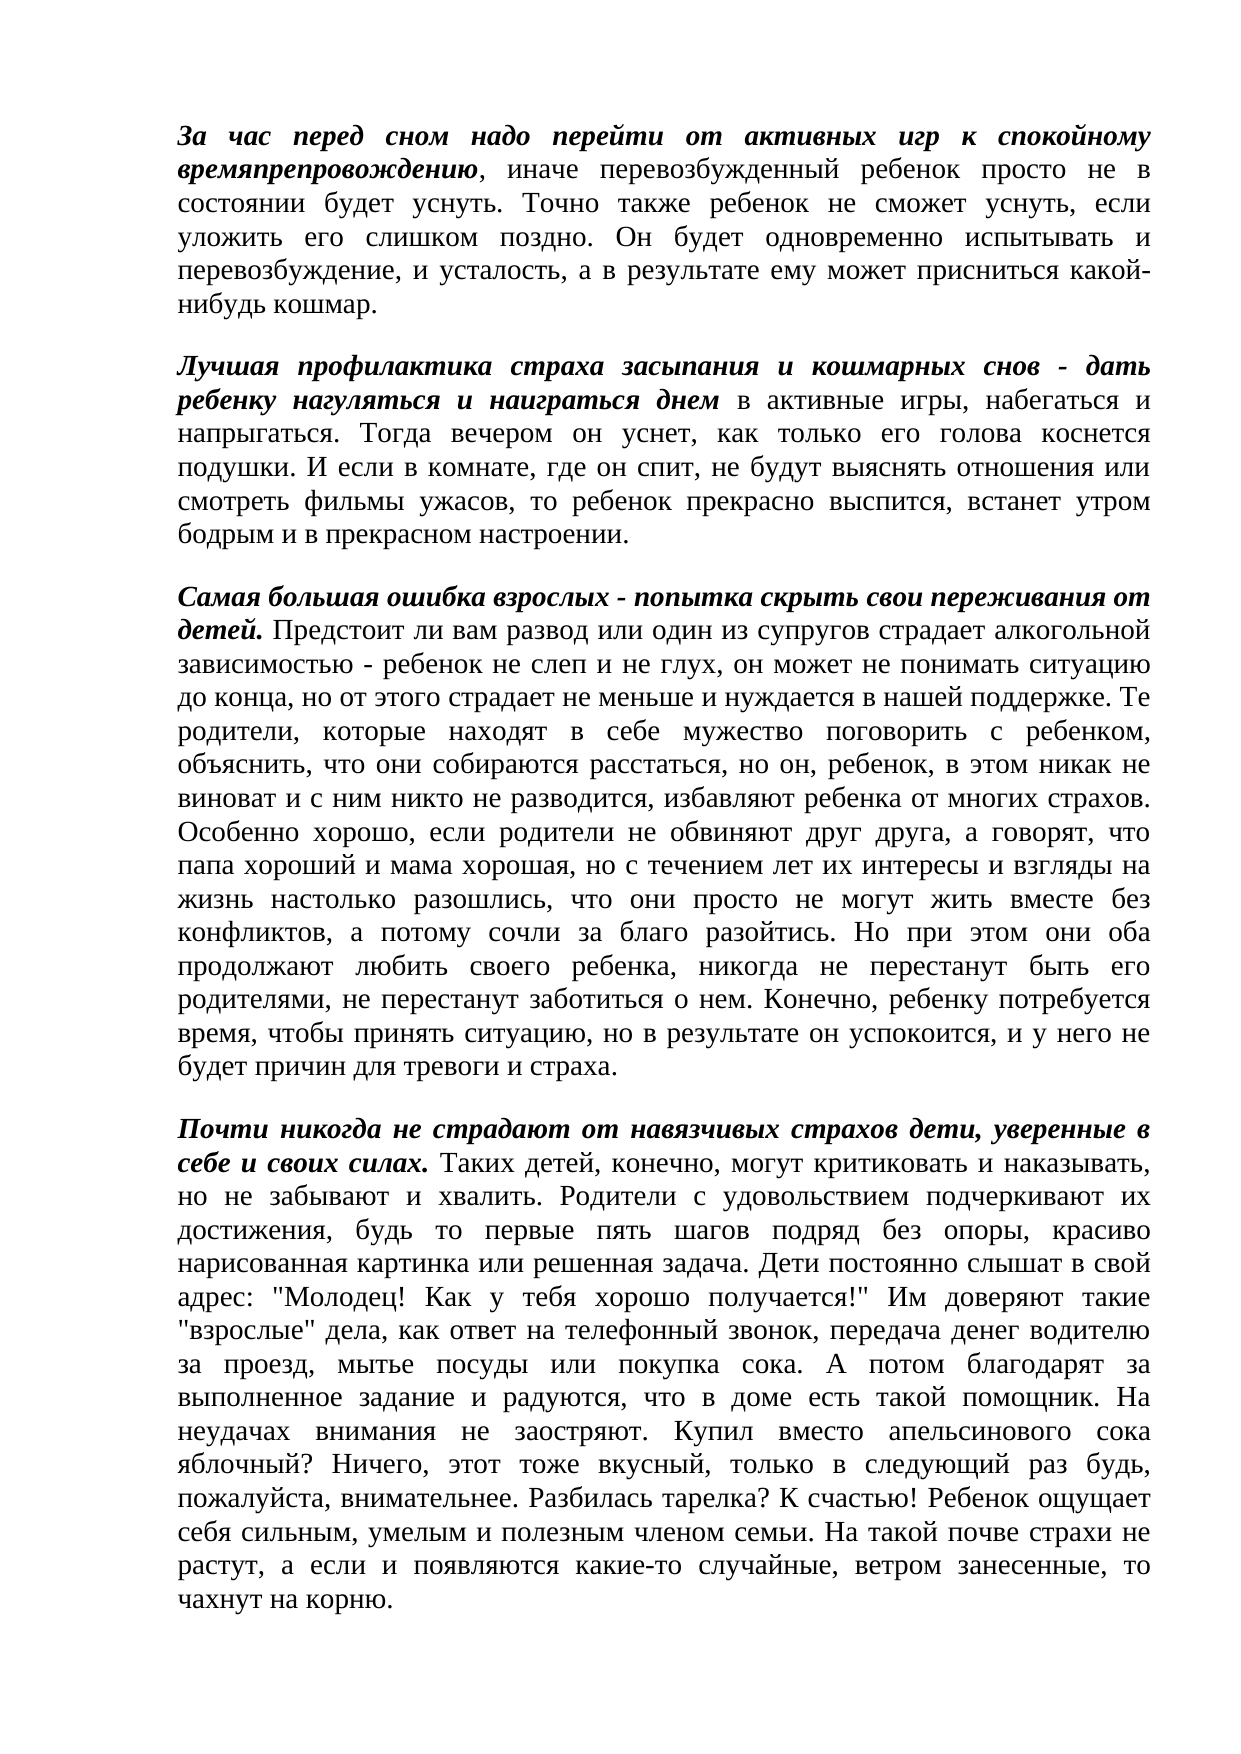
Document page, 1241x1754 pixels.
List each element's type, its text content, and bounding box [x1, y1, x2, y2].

text За час перед сном надо перейти от активных игр к спокойному времяпрепровождению, иначе перевозбужденный ребенок просто не в состоянии будет уснуть. Точно также ребенок не сможет уснуть, если уложить его слишком поздно. Он будет одновременно испытывать и перевозбуждение, и усталость, а в результате ему может присниться какой-нибудь кошмар. [177, 118, 1152, 319]
text Самая большая ошибка взрослых - попытка скрыть свои переживания от детей. Предстоит ли вам развод или один из супругов страдает алкогольной зависимостью - ребенок не слеп и не глух, он может не понимать ситуацию до конца, но от этого страдает не меньше и нуждается в нашей поддержке. Те родители, которые находят в себе мужество поговорить с ребенком, объяснить, что они собираются расстаться, но он, ребенок, в этом никак не виноват и с ним никто не разводится, избавляют ребенка от многих страхов. Особенно хорошо, если родители не обвиняют друг друга, а говорят, что папа хороший и мама хорошая, но с течением лет их интересы и взгляды на жизнь настолько разошлись, что они просто не могут жить вместе без конфликтов, а потому сочли за благо разойтись. Но при этом они оба продолжают любить своего ребенка, никогда не перестанут быть его родителями, не перестанут заботиться о нем. Конечно, ребенку потребуется время, чтобы принять ситуацию, но в результате он успокоится, и у него не будет причин для тревоги и страха. [177, 579, 1152, 1082]
text Почти никогда не страдают от навязчивых страхов дети, уверенные в себе и своих силах. Таких детей, конечно, могут критиковать и наказывать, но не забывают и хвалить. Родители с удовольствием подчеркивают их достижения, будь то первые пять шагов подряд без опоры, красиво нарисованная картинка или решенная задача. Дети постоянно слышат в свой адрес: "Молодец! Как у тебя хорошо получается!" Им доверяют такие "взрослые" дела, как ответ на телефонный звонок, передача денег водителю за проезд, мытье посуды или покупка сока. А потом благодарят за выполненное задание и радуются, что в доме есть такой помощник. На неудачах внимания не заостряют. Купил вместо апельсинового сока яблочный? Ничего, этот тоже вкусный, только в следующий раз будь, пожалуйста, внимательнее. Разбилась тарелка? К счастью! Ребенок ощущает себя сильным, умелым и полезным членом семьи. На такой почве страхи не растут, а если и появляются какие-то случайные, ветром занесенные, то чахнут на корню. [177, 1111, 1152, 1614]
text Лучшая профилактика страха засыпания и кошмарных снов - дать ребенку нагуляться и наиграться днем в активные игры, набегаться и напрыгаться. Тогда вечером он уснет, как только его голова коснется подушки. И если в комнате, где он спит, не будут выяснять отношения или смотреть фильмы ужасов, то ребенок прекрасно выспится, встанет утром бодрым и в прекрасном настроении. [177, 348, 1152, 550]
